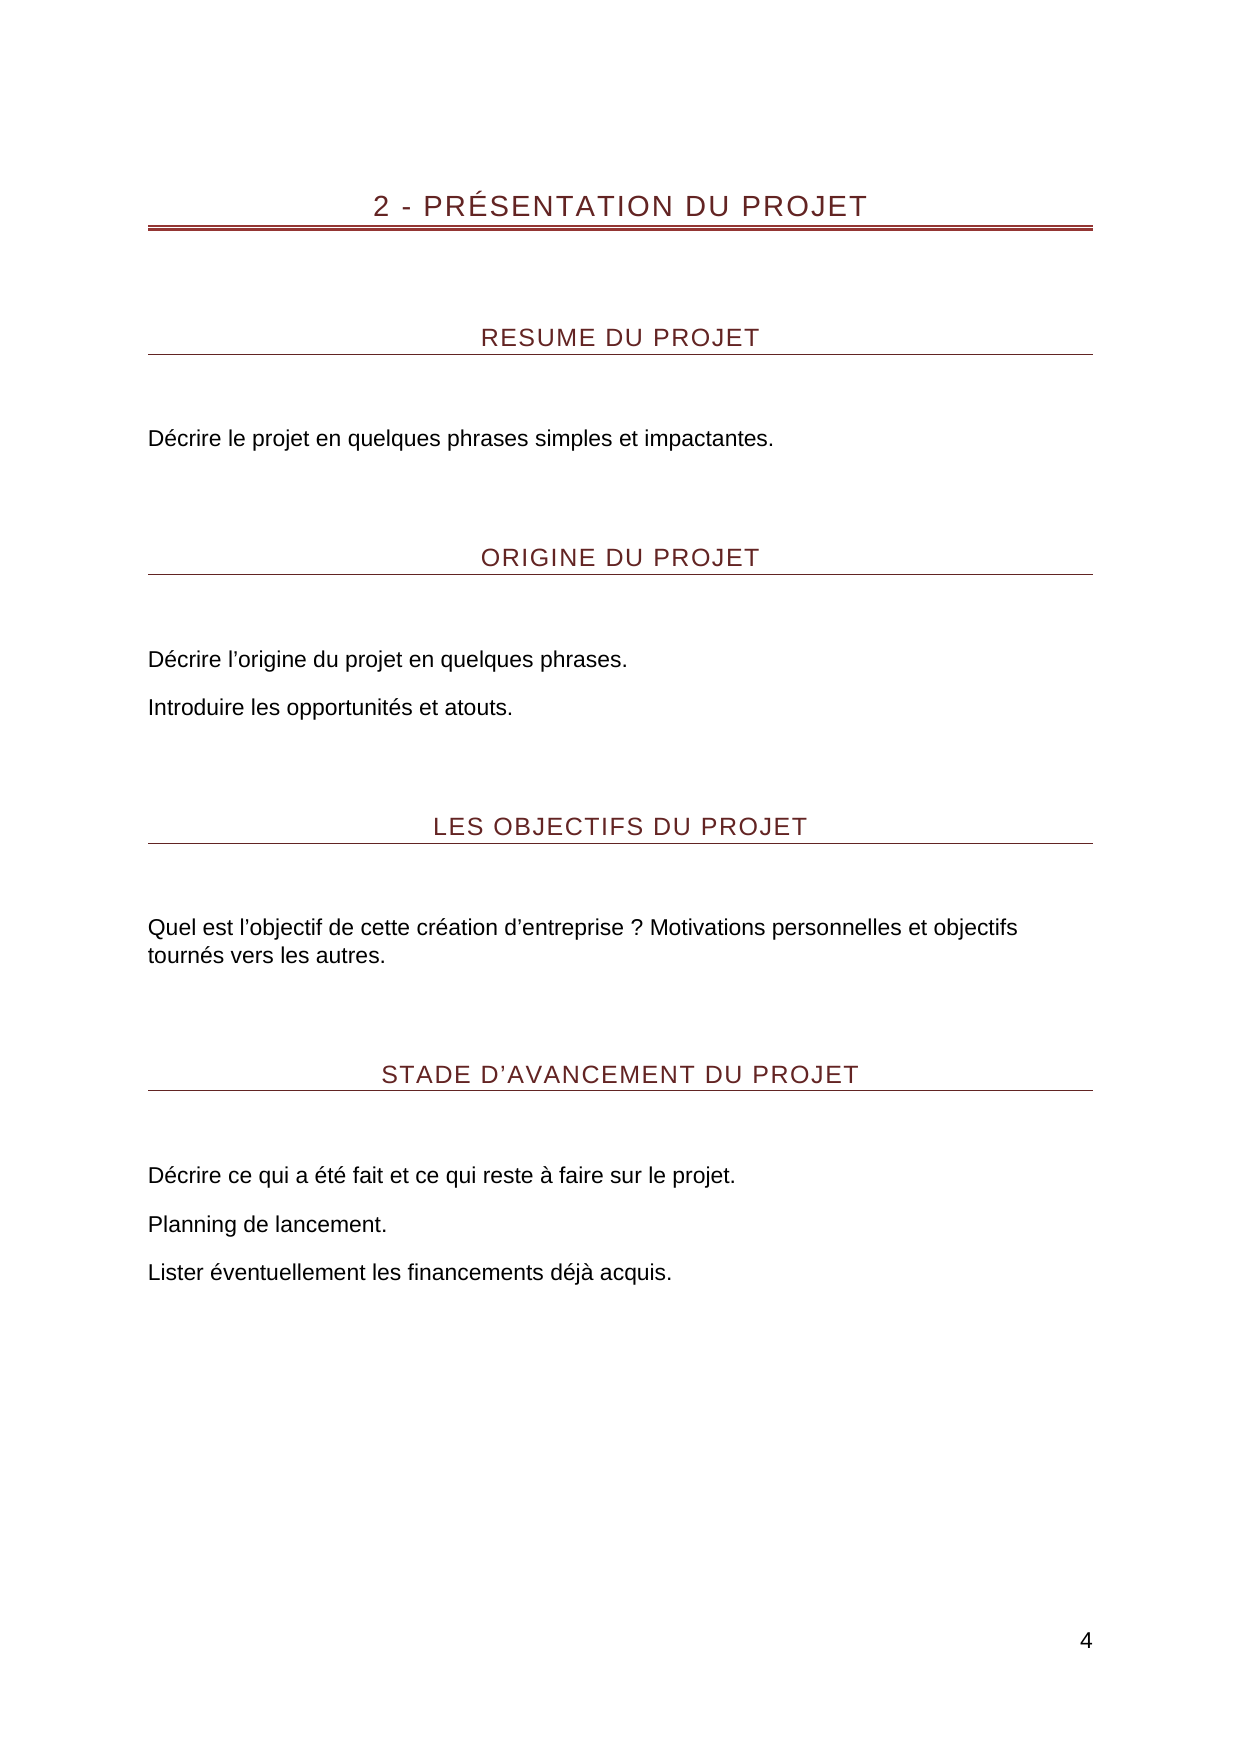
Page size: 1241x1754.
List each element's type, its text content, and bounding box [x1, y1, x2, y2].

text Décrire l’origine du projet en quelques phrases. [148, 646, 1093, 672]
text Lister éventuellement les financements déjà acquis. [148, 1259, 1093, 1285]
text Introduire les opportunités et atouts. [148, 694, 1093, 720]
text Quel est l’objectif de cette création d’entreprise ? Motivations personnelles et objectifs tournés vers les autres. [148, 914, 1093, 968]
subtitle ORIGINE DU PROJET [148, 543, 1093, 574]
subtitle 2 - Présentation du projet [148, 189, 1093, 225]
subtitle RESUME du projet [148, 323, 1093, 354]
text Décrire le projet en quelques phrases simples et impactantes. [148, 425, 1093, 452]
text Décrire ce qui a été fait et ce qui reste à faire sur le projet. [148, 1162, 1093, 1188]
subtitle LES OBJECTIFS DU PROJET [148, 812, 1093, 843]
text Planning de lancement. [148, 1211, 1093, 1237]
subtitle STADE D’AVANCEMENT DU PROJET [148, 1059, 1093, 1090]
